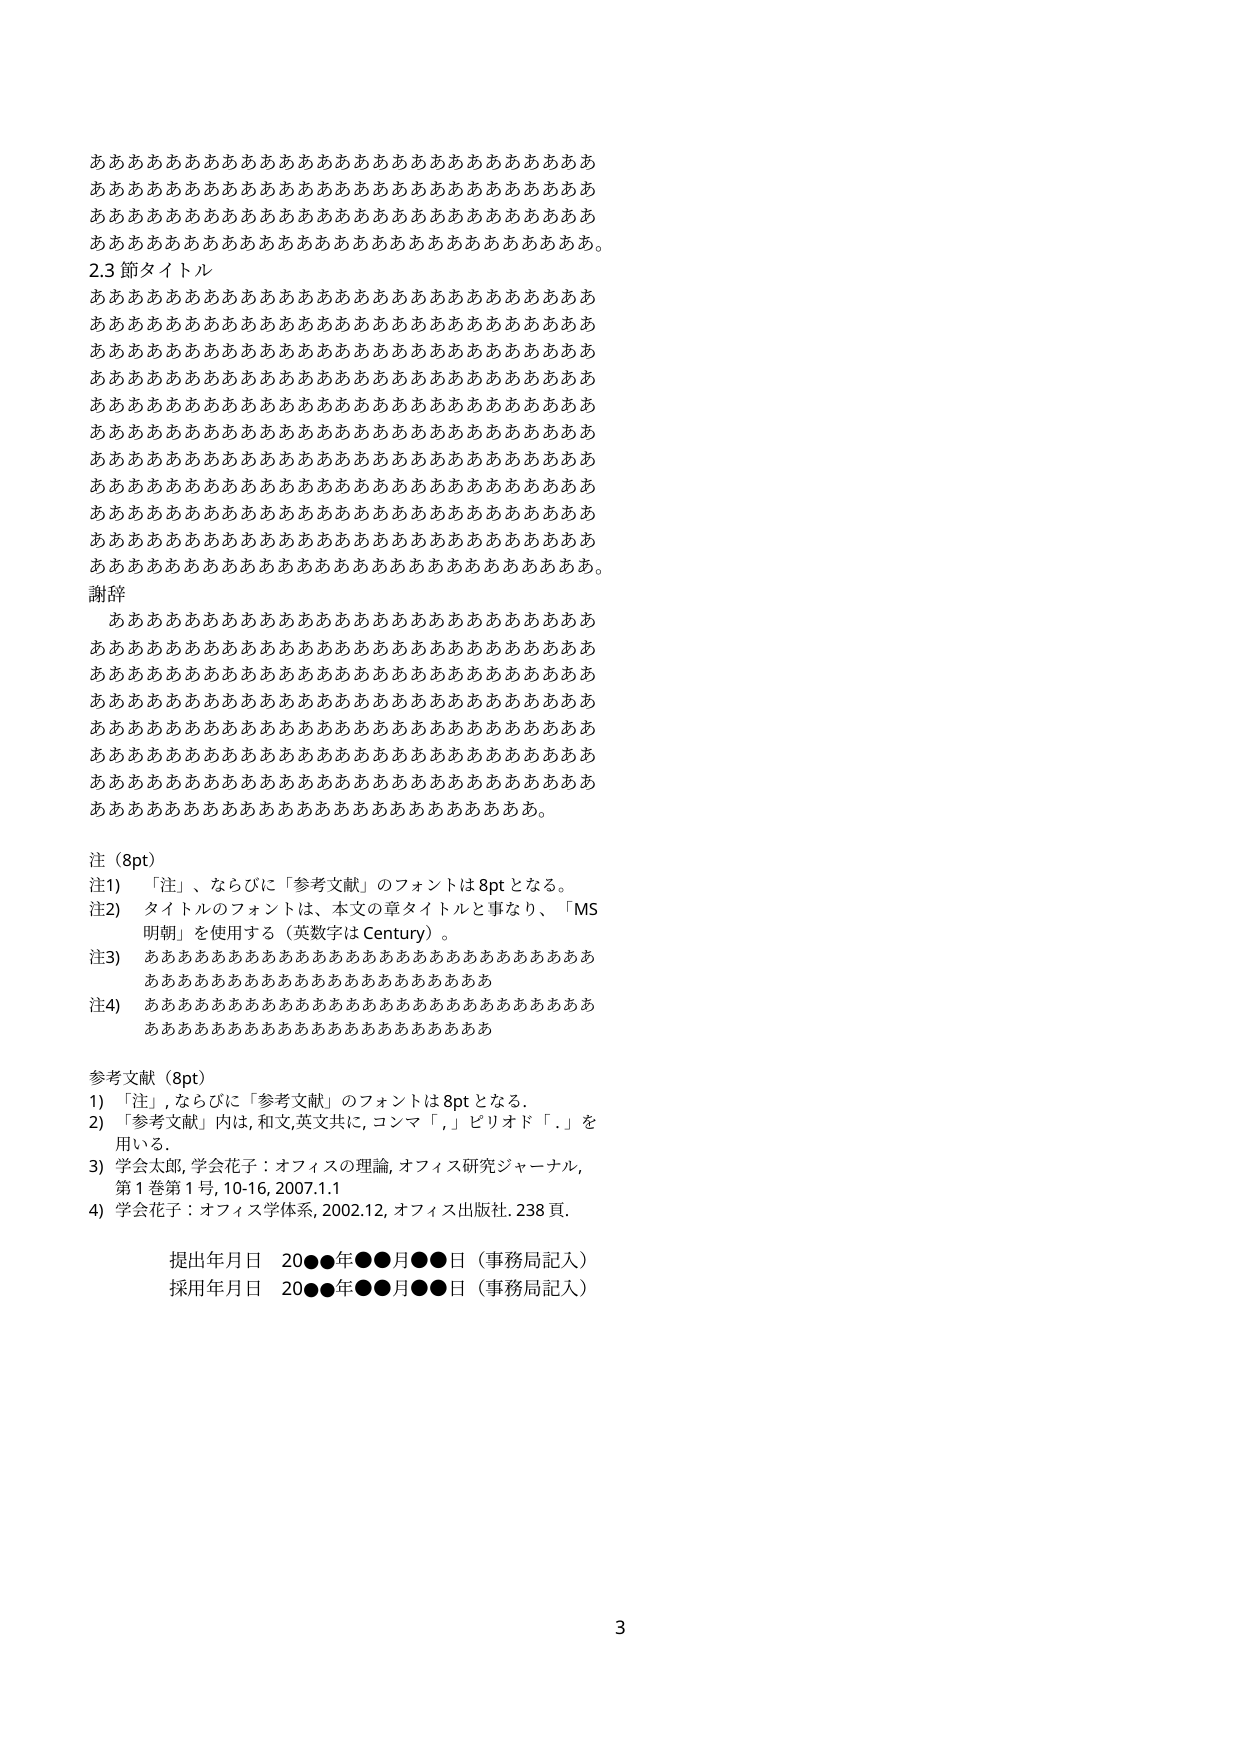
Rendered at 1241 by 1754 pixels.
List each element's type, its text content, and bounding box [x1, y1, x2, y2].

list タイトルのフォントは、本文の章タイトルと事なり、「MS明朝」を使用する（英数字はCentury）。 [89, 896, 598, 944]
text ああああああああああああああああああああああああああああああああああああああああああああああああああああああああああああああああああああああああああああああああああああああああああああああああああああああああああああああああああああああああああああああああああああああああああああああああああああああああああああああああああああああああああああああああああああああああああああああああああああああああああああああああああああ。 [89, 606, 598, 822]
text 謝辞 [89, 579, 598, 606]
text 2.3 節タイトル [88, 256, 598, 283]
list ああああああああああああああああああああああああああああああああああああああああああああああああ [89, 944, 598, 992]
text 参考文献（8pt） [89, 1066, 598, 1089]
list ああああああああああああああああああああああああああああああああああああああああああああああああ [89, 992, 598, 1040]
text あああああああああああああああああああああああああああああああああああああああああああああああああああああああああああああああああああああああああああああああああああああああああああああああああああああああああああああああああああああああああああああああああああああああああああああああああああああああああああああああああああああああああああああああああああああああああああああああああああああああああああああああああああああああああああああああああああああああああああああああああああああああああああああああああああああああああああああああああああああああああああああああああああああああああ。 [89, 283, 598, 579]
text 提出年月日 20●●年●●月●●日（事務局記入） [89, 1246, 598, 1273]
text 採用年月日 20●●年●●月●●日（事務局記入） [89, 1273, 598, 1300]
list 「注」, ならびに「参考文献」のフォントは8ptとなる. [89, 1089, 598, 1111]
list 学会花子：オフィス学体系, 2002.12, オフィス出版社. 238頁. [89, 1199, 598, 1221]
list 学会太郎, 学会花子：オフィスの理論, オフィス研究ジャーナル, 第1巻第1号, 10-16, 2007.1.1 [89, 1155, 598, 1199]
text 注（8pt） [89, 848, 598, 872]
list 「注」、ならびに「参考文献」のフォントは8ptとなる。 [89, 872, 598, 896]
list 「参考文献」内は, 和文,英文共に, コンマ「 , 」ピリオド「 . 」を用いる. [89, 1111, 598, 1155]
